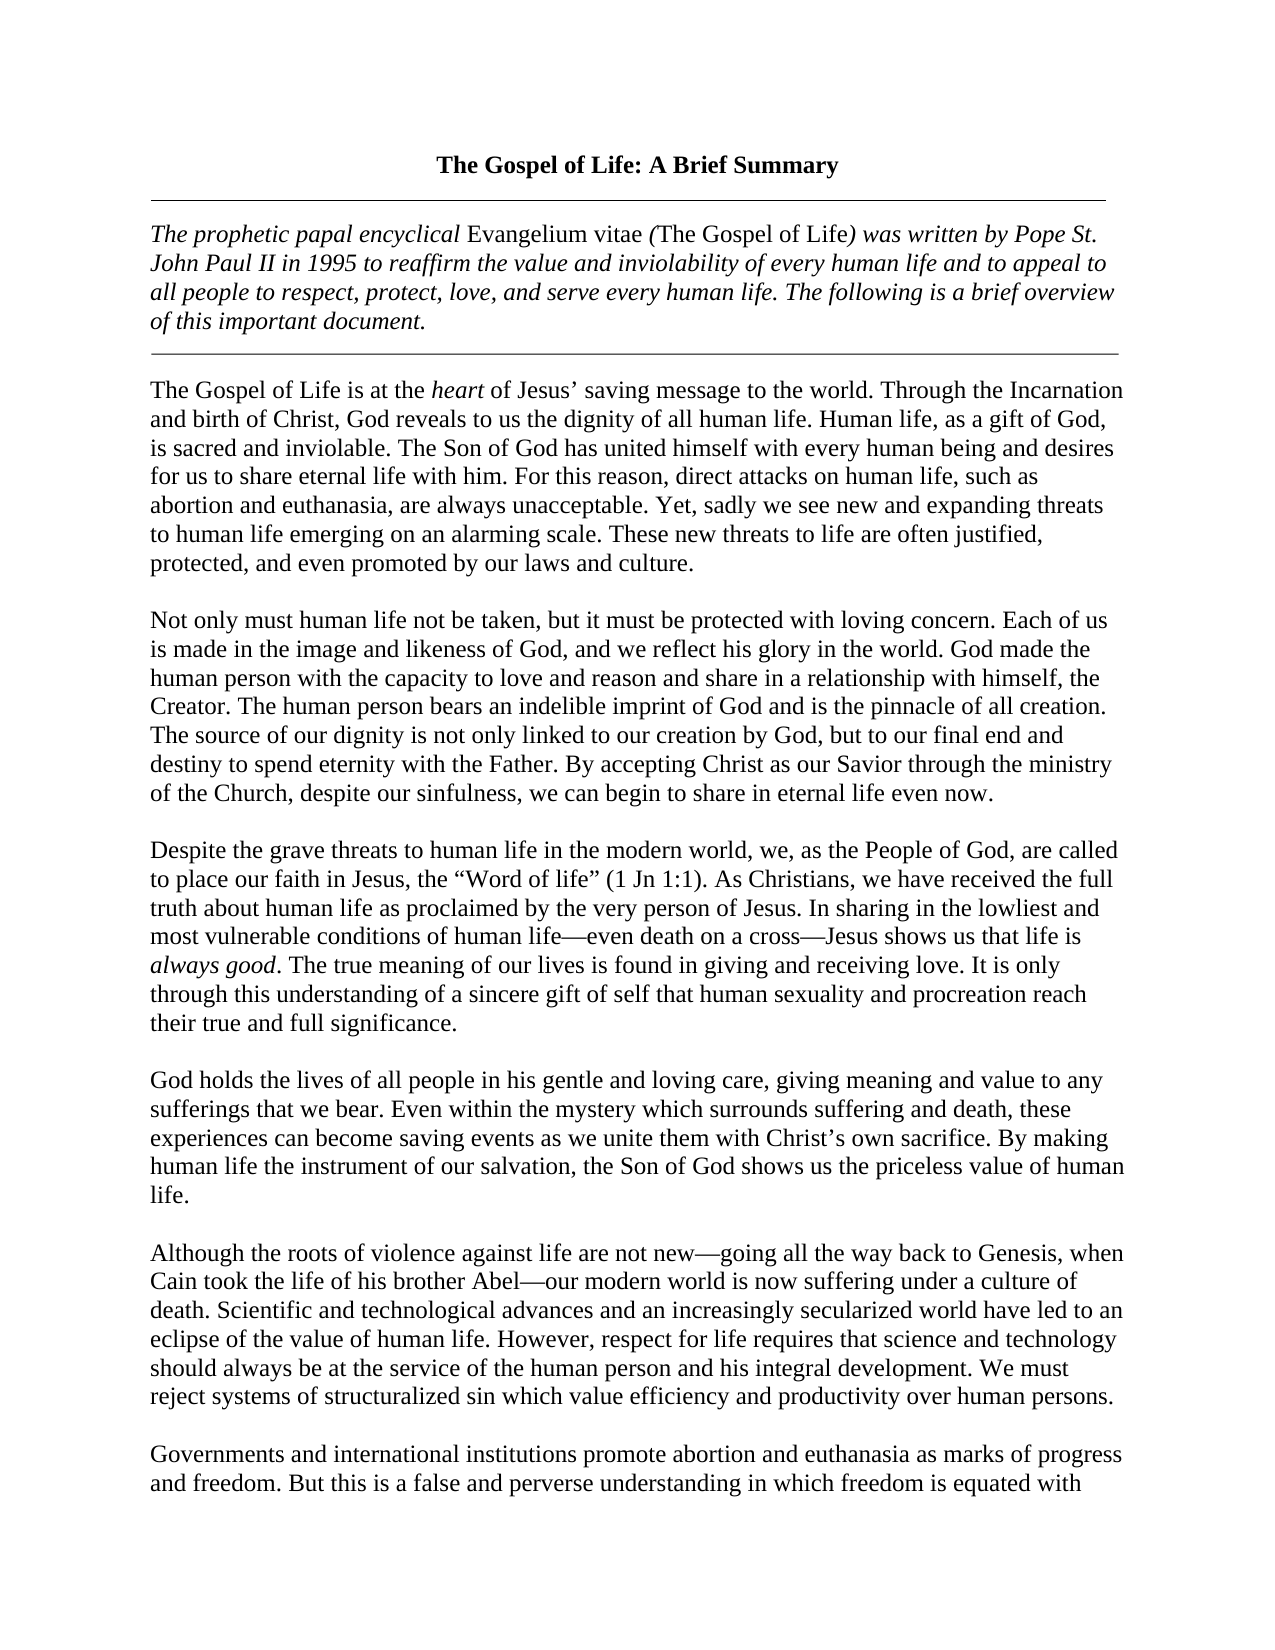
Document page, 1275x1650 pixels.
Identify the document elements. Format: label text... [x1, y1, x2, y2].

text The Gospel of Life is at the heart of Jesus’ saving message to the world. Through the Incarnation and birth of Christ, God reveals to us the dignity of all human life. Human life, as a gift of God, is sacred and inviolable. The Son of God has united himself with every human being and desires for us to share eternal life with him. For this reason, direct attacks on human life, such as abortion and euthanasia, are always unacceptable. Yet, sadly we see new and expanding threats to human life emerging on an alarming scale. These new threats to life are often justified, protected, and even promoted by our laws and culture. [150, 375, 1125, 576]
text Although the roots of violence against life are not new—going all the way back to Genesis, when Cain took the life of his brother Abel—our modern world is now suffering under a culture of death. Scientific and technological advances and an increasingly secularized world have led to an eclipse of the value of human life. However, respect for life requires that science and technology should always be at the service of the human person and his integral development. We must reject systems of structuralized sin which value efficiency and productivity over human persons. [150, 1238, 1125, 1410]
text Despite the grave threats to human life in the modern world, we, as the People of God, are called to place our faith in Jesus, the “Word of life” (1 Jn 1:1). As Christians, we have received the full truth about human life as proclaimed by the very person of Jesus. In sharing in the lowliest and most vulnerable conditions of human life—even death on a cross—Jesus shows us that life is always good. The true meaning of our lives is found in giving and receiving love. It is only through this understanding of a sincere gift of self that human sexuality and procreation reach their true and full significance. [150, 835, 1125, 1036]
text Not only must human life not be taken, but it must be protected with loving concern. Each of us is made in the image and likeness of God, and we reflect his glory in the world. God made the human person with the capacity to love and reason and share in a relationship with himself, the Creator. The human person bears an indelible imprint of God and is the pinnacle of all creation. The source of our dignity is not only linked to our creation by God, but to our final end and destiny to spend eternity with the Father. By accepting Christ as our Savior through the ministry of the Church, despite our sinfulness, we can begin to share in eternal life even now. [150, 605, 1125, 806]
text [150, 1439, 1125, 1496]
text The Gospel of Life: A Brief Summary [150, 150, 1125, 179]
text The prophetic papal encyclical Evangelium vitae (The Gospel of Life) was written by Pope St. John Paul II in 1995 to reaffirm the value and inviolability of every human life and to appeal to all people to respect, protect, love, and serve every human life. The following is a brief overview of this important document. [150, 179, 1125, 334]
text God holds the lives of all people in his gentle and loving care, giving meaning and value to any sufferings that we bear. Even within the mystery which surrounds suffering and death, these experiences can become saving events as we unite them with Christ’s own sacrifice. By making human life the instrument of our salvation, the Son of God shows us the priceless value of human life. [150, 1065, 1125, 1209]
